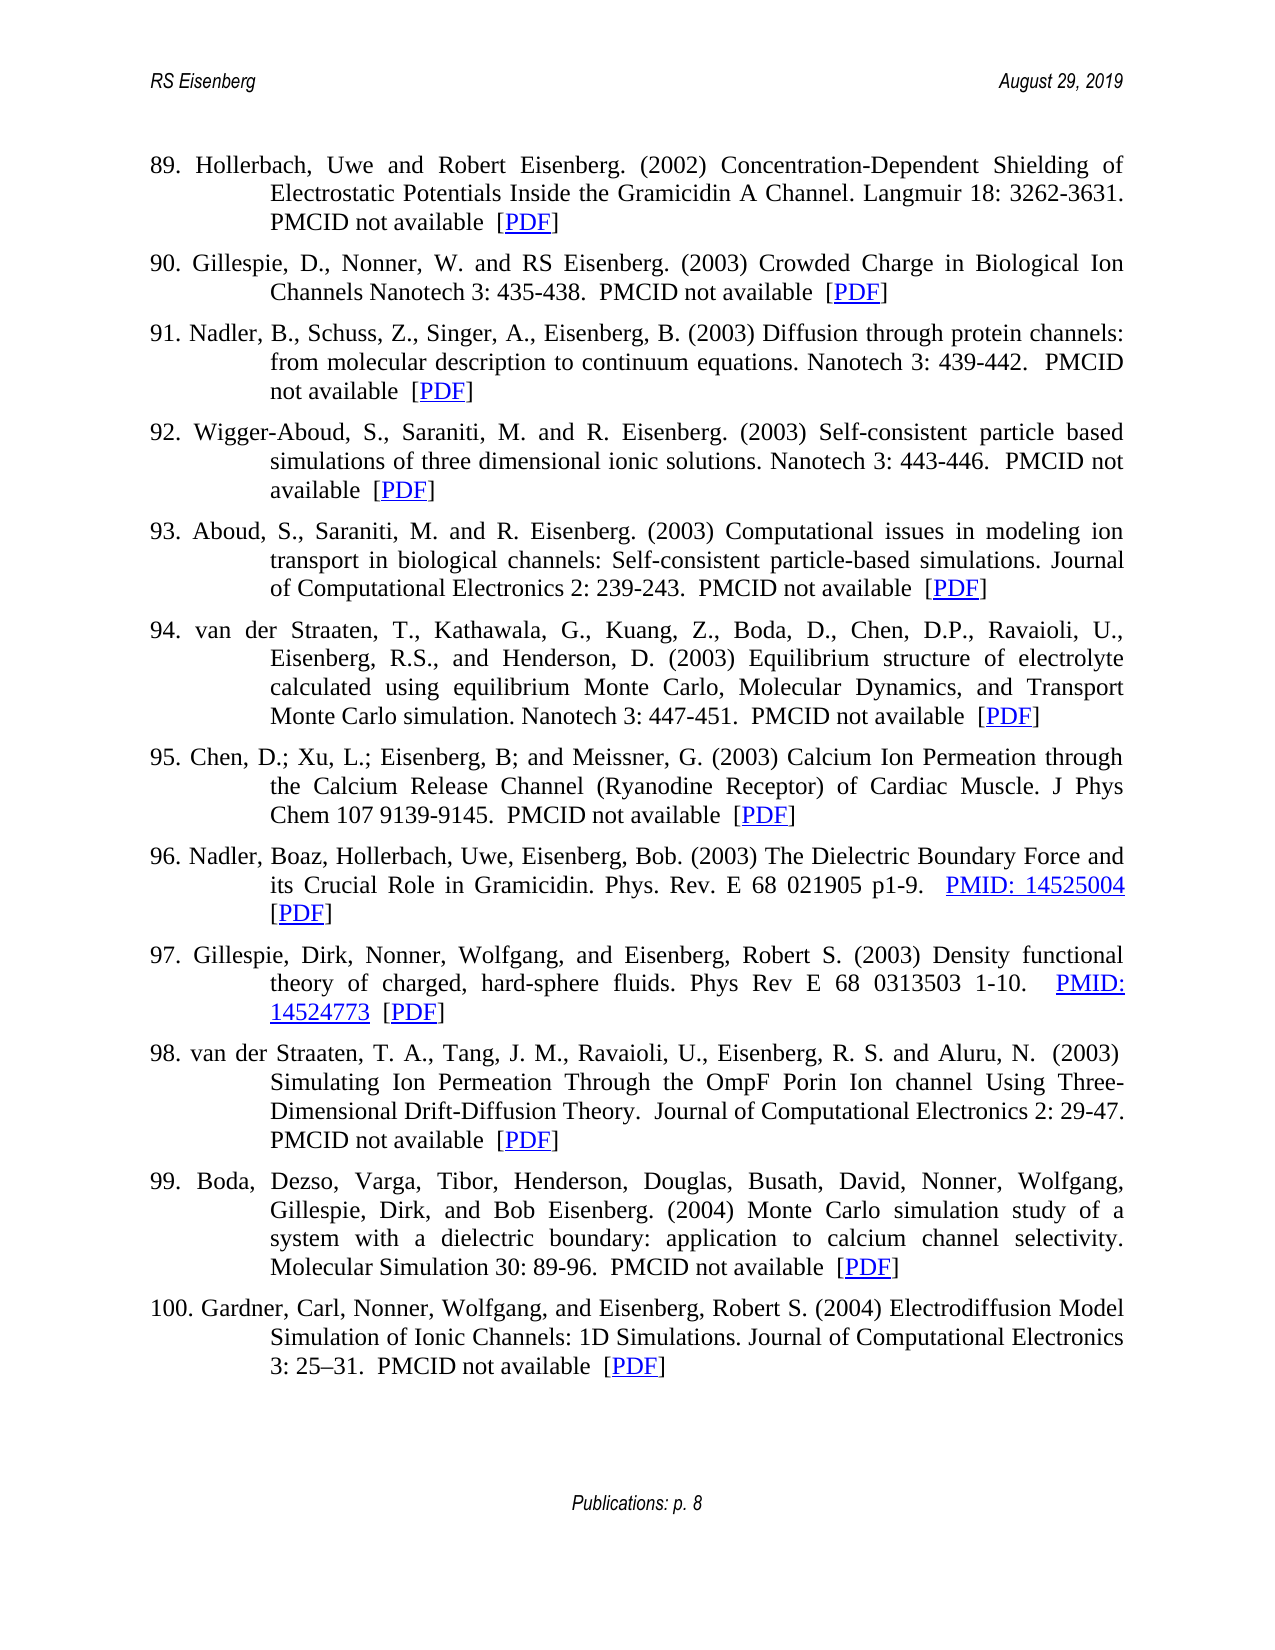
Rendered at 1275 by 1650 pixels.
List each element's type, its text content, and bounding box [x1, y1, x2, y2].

text 90. Gillespie, D., Nonner, W. and RS Eisenberg. (2003) Crowded Charge in Biological Ion Channels Nanotech 3: 435-438. PMCID not available [PDF] [150, 248, 1125, 306]
text 91. Nadler, B., Schuss, Z., Singer, A., Eisenberg, B. (2003) Diffusion through protein channels: from molecular description to continuum equations. Nanotech 3: 439-442. PMCID not available [PDF] [150, 318, 1125, 405]
text 92. Wigger-Aboud, S., Saraniti, M. and R. Eisenberg. (2003) Self-consistent particle based simulations of three dimensional ionic solutions. Nanotech 3: 443-446. PMCID not available [PDF] [150, 417, 1125, 503]
text 100. Gardner, Carl, Nonner, Wolfgang, and Eisenberg, Robert S. (2004) Electrodiffusion Model Simulation of Ionic Channels: 1D Simulations. Journal of Computational Electronics 3: 25–31. PMCID not available [PDF] [150, 1293, 1125, 1380]
text 95. Chen, D.; Xu, L.; Eisenberg, B; and Meissner, G. (2003) Calcium Ion Permeation through the Calcium Release Channel (Ryanodine Receptor) of Cardiac Muscle. J Phys Chem 107 9139-9145. PMCID not available [PDF] [150, 742, 1125, 828]
text 97. Gillespie, Dirk, Nonner, Wolfgang, and Eisenberg, Robert S. (2003) Density functional theory of charged, hard-sphere fluids. Phys Rev E 68 0313503 1-10. PMID: 14524773 [PDF] [150, 940, 1125, 1026]
text 89. Hollerbach, Uwe and Robert Eisenberg. (2002) Concentration-Dependent Shielding of Electrostatic Potentials Inside the Gramicidin A Channel. Langmuir 18: 3262-3631. PMCID not available [PDF] [150, 150, 1125, 236]
text 98. van der Straaten, T. A., Tang, J. M., Ravaioli, U., Eisenberg, R. S. and Aluru, N. (2003) Simulating Ion Permeation Through the OmpF Porin Ion channel Using Three-Dimensional Drift-Diffusion Theory. Journal of Computational Electronics 2: 29-47. PMCID not available [PDF] [150, 1038, 1125, 1153]
text 94. van der Straaten, T., Kathawala, G., Kuang, Z., Boda, D., Chen, D.P., Ravaioli, U., Eisenberg, R.S., and Henderson, D. (2003) Equilibrium structure of electrolyte calculated using equilibrium Monte Carlo, Molecular Dynamics, and Transport Monte Carlo simulation. Nanotech 3: 447-451. PMCID not available [PDF] [150, 615, 1125, 730]
text 99. Boda, Dezso, Varga, Tibor, Henderson, Douglas, Busath, David, Nonner, Wolfgang, Gillespie, Dirk, and Bob Eisenberg. (2004) Monte Carlo simulation study of a system with a dielectric boundary: application to calcium channel selectivity. Molecular Simulation 30: 89-96. PMCID not available [PDF] [150, 1166, 1125, 1281]
text 93. Aboud, S., Saraniti, M. and R. Eisenberg. (2003) Computational issues in modeling ion transport in biological channels: Self-consistent particle-based simulations. Journal of Computational Electronics 2: 239-243. PMCID not available [PDF] [150, 516, 1125, 602]
text 96. Nadler, Boaz, Hollerbach, Uwe, Eisenberg, Bob. (2003) The Dielectric Boundary Force and its Crucial Role in Gramicidin. Phys. Rev. E 68 021905 p1-9. PMID: 14525004 [PDF] [150, 841, 1125, 927]
